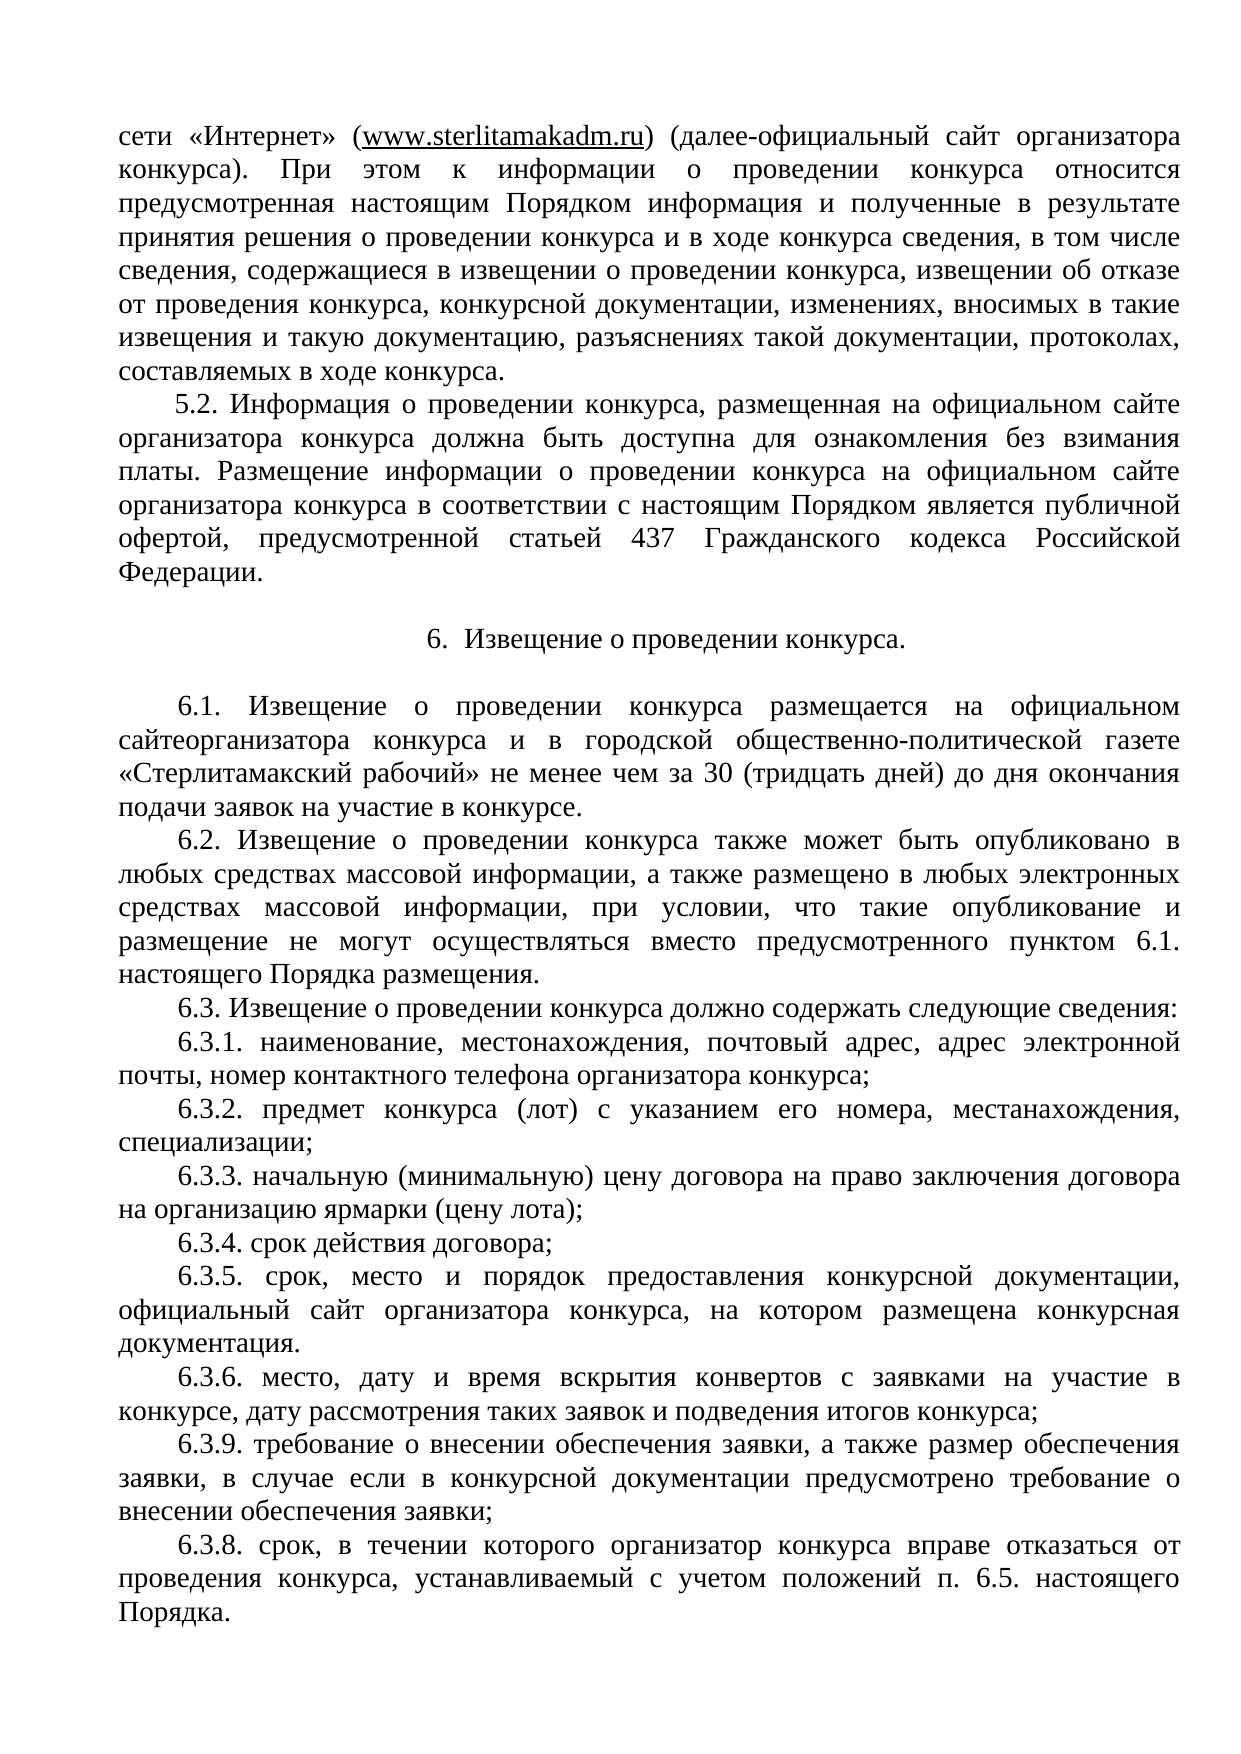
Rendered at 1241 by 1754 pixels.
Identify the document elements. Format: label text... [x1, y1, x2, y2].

text 6.3.2. предмет конкурса (лот) с указанием его номера, местанахождения, специализации; [118, 1091, 1181, 1158]
text 6.3.1. наименование, местонахождения, почтовый адрес, адрес электронной почты, номер контактного телефона организатора конкурса; [118, 1024, 1181, 1091]
text 6.3.5. срок, место и порядок предоставления конкурсной документации, официальный сайт организатора конкурса, на котором размещена конкурсная документация. [118, 1258, 1181, 1359]
text 6.3.8. срок, в течении которого организатор конкурса вправе отказаться от проведения конкурса, устанавливаемый с учетом положений п. 6.5. настоящего Порядка. [118, 1527, 1181, 1627]
text 6.2. Извещение о проведении конкурса также может быть опубликовано в любых средствах массовой информации, а также размещено в любых электронных средствах массовой информации, при условии, что такие опубликование и размещение не могут осуществляться вместо предусмотренного пунктом 6.1. настоящего Порядка размещения. [118, 822, 1181, 990]
text 6.3.9. требование о внесении обеспечения заявки, а также размер обеспечения заявки, в случае если в конкурсной документации предусмотрено требование о внесении обеспечения заявки; [118, 1426, 1181, 1527]
text 6.3.6. место, дату и время вскрытия конвертов с заявками на участие в конкурсе, дату рассмотрения таких заявок и подведения итогов конкурса; [118, 1359, 1181, 1426]
list Извещение о проведении конкурса. [156, 621, 1177, 655]
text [118, 118, 1181, 386]
text 6.1. Извещение о проведении конкурса размещается на официальном сайтеорганизатора конкурса и в городской общественно-политической газете «Стерлитамакский рабочий» не менее чем за 30 (тридцать дней) до дня окончания подачи заявок на участие в конкурсе. [118, 688, 1181, 822]
text 6.3. Извещение о проведении конкурса должно содержать следующие сведения: [118, 990, 1181, 1024]
text 6.3.4. срок действия договора; [118, 1225, 1181, 1258]
text 6.3.3. начальную (минимальную) цену договора на право заключения договора на организацию ярмарки (цену лота); [118, 1158, 1181, 1225]
text 5.2. Информация о проведении конкурса, размещенная на официальном сайте организатора конкурса должна быть доступна для ознакомления без взимания платы. Размещение информации о проведении конкурса на официальном сайте организатора конкурса в соответствии с настоящим Порядком является публичной офертой, предусмотренной статьей 437 Гражданского кодекса Российской Федерации. [118, 386, 1181, 588]
